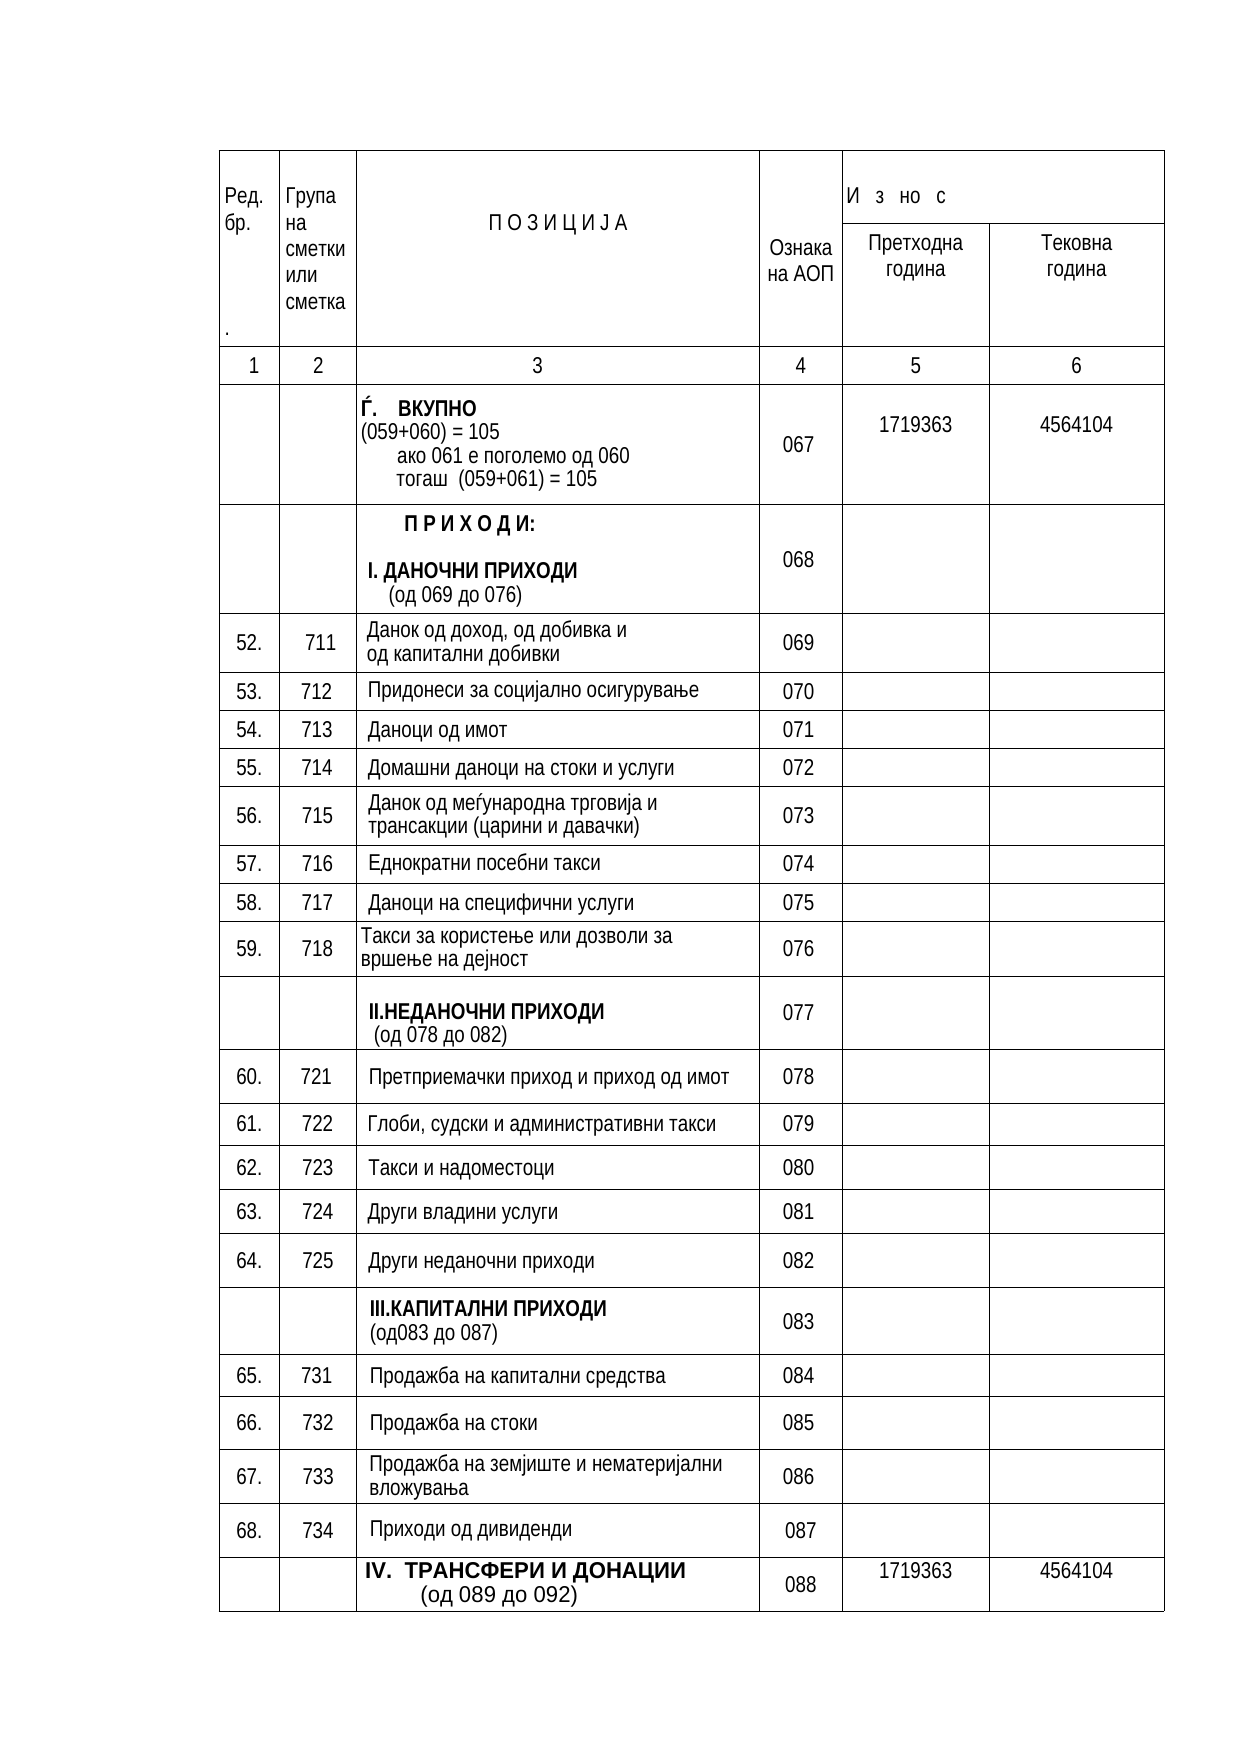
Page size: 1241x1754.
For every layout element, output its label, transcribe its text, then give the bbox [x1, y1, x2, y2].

table_cell [843, 787, 989, 844]
table_cell 088 [760, 1558, 842, 1611]
table_cell 52. [220, 614, 279, 672]
table_cell 56. [220, 787, 279, 844]
table_cell [843, 1146, 989, 1188]
table_cell 55. [220, 749, 279, 786]
table_cell 075 [760, 884, 842, 921]
table_cell [843, 614, 989, 672]
table_cell [990, 1104, 1164, 1144]
table_cell 734 [280, 1504, 356, 1557]
table_cell 59. [220, 922, 279, 976]
table_cell Претходна година [843, 224, 989, 346]
table_cell [990, 749, 1164, 786]
table_cell IV. ТРАНСФЕРИ И ДОНАЦИИ (од 089 до 092) [357, 1558, 759, 1611]
table_cell И з но с [843, 151, 1164, 223]
table_cell 67. [220, 1450, 279, 1503]
table_cell 073 [760, 787, 842, 844]
table_cell 68. [220, 1504, 279, 1557]
table_cell [843, 884, 989, 921]
table_cell [280, 977, 356, 1049]
table_cell Глоби, судски и административни такси [357, 1104, 759, 1144]
table_cell Други неданочни приходи [357, 1234, 759, 1287]
table_cell 711 [280, 614, 356, 672]
table_cell [843, 1234, 989, 1287]
table_cell Ѓ. ВКУПНО (059+060) = 105 ако 061 е поголемо од 060 тогаш (059+061) = 105 [357, 385, 759, 504]
table_cell 071 [760, 711, 842, 748]
table_cell 1719363 [843, 1558, 989, 1611]
table_cell [220, 505, 279, 613]
table_cell [990, 614, 1164, 672]
table_cell 2 [280, 347, 356, 384]
table_cell Тековна година [990, 224, 1164, 346]
table_cell [990, 977, 1164, 1049]
table_cell [220, 977, 279, 1049]
table_cell 069 [760, 614, 842, 672]
table_cell [280, 505, 356, 613]
table_cell [990, 1050, 1164, 1103]
table_cell 732 [280, 1397, 356, 1449]
table_cell 718 [280, 922, 356, 976]
table_cell [990, 1190, 1164, 1233]
table_cell [990, 787, 1164, 844]
table_cell 076 [760, 922, 842, 976]
table_cell [843, 1288, 989, 1354]
table_cell [843, 505, 989, 613]
table_cell Продажба на земјиште и нематеријални вложувања [357, 1450, 759, 1503]
table_cell III.КАПИТАЛНИ ПРИХОДИ (од083 до 087) [357, 1288, 759, 1354]
table_cell Данок од меѓународна трговија и трансакции (царини и давачки) [357, 787, 759, 844]
table_cell 725 [280, 1234, 356, 1287]
table_cell 082 [760, 1234, 842, 1287]
table_cell 4564104 [990, 385, 1164, 504]
table_cell Приходи од дивиденди [357, 1504, 759, 1557]
table_cell Ред. бр. . [220, 151, 279, 346]
table_cell 077 [760, 977, 842, 1049]
table_cell [843, 711, 989, 748]
table_cell [843, 1355, 989, 1396]
table_cell 4564104 [990, 1558, 1164, 1611]
table_cell 087 [760, 1504, 842, 1557]
table_cell 084 [760, 1355, 842, 1396]
table_cell 65. [220, 1355, 279, 1396]
table_cell 731 [280, 1355, 356, 1396]
table_cell 723 [280, 1146, 356, 1188]
table_cell [990, 1146, 1164, 1188]
table_cell [220, 1558, 279, 1611]
table_cell 53. [220, 673, 279, 710]
table_cell [843, 1450, 989, 1503]
table_cell 722 [280, 1104, 356, 1144]
table_cell Придонеси за социјално осигурување [357, 673, 759, 710]
table_cell [990, 922, 1164, 976]
table_cell II.НЕДАНОЧНИ ПРИХОДИ (од 078 до 082) [357, 977, 759, 1049]
table_cell 070 [760, 673, 842, 710]
table_cell 66. [220, 1397, 279, 1449]
table_cell [843, 749, 989, 786]
table_cell [220, 1288, 279, 1354]
table_cell 721 [280, 1050, 356, 1103]
table_cell [990, 673, 1164, 710]
table_cell 715 [280, 787, 356, 844]
table_cell 068 [760, 505, 842, 613]
table_cell Такси и надоместоци [357, 1146, 759, 1188]
table_cell 072 [760, 749, 842, 786]
table_cell Даноци на специфични услуги [357, 884, 759, 921]
table_cell Претприемачки приход и приход од имот [357, 1050, 759, 1103]
table_cell [280, 385, 356, 504]
table_cell 61. [220, 1104, 279, 1144]
table_cell 4 [760, 347, 842, 384]
table_cell [990, 1234, 1164, 1287]
table_cell [843, 922, 989, 976]
table_cell [990, 1450, 1164, 1503]
table_cell [990, 1504, 1164, 1557]
table_cell 63. [220, 1190, 279, 1233]
table_cell Данок од доход, од добивка и од капитални добивки [357, 614, 759, 672]
table_cell [843, 1104, 989, 1144]
table_cell [843, 1504, 989, 1557]
table_cell 085 [760, 1397, 842, 1449]
table_cell 712 [280, 673, 356, 710]
table_cell 3 [357, 347, 759, 384]
table_cell 733 [280, 1450, 356, 1503]
table_cell 6 [990, 347, 1164, 384]
table_cell 57. [220, 846, 279, 882]
table_cell 724 [280, 1190, 356, 1233]
table_cell Даноци од имот [357, 711, 759, 748]
table_cell 713 [280, 711, 356, 748]
table_cell 1719363 [843, 385, 989, 504]
table_cell Продажба на капитални средства [357, 1355, 759, 1396]
table_cell [843, 673, 989, 710]
table_cell [990, 884, 1164, 921]
table_cell Ознака на АОП [760, 151, 842, 346]
table_cell 58. [220, 884, 279, 921]
table_cell [990, 1355, 1164, 1396]
table_cell [990, 846, 1164, 882]
table_cell [843, 1190, 989, 1233]
table_cell 64. [220, 1234, 279, 1287]
table_cell Домашни даноци на стоки и услуги [357, 749, 759, 786]
table_cell Други владини услуги [357, 1190, 759, 1233]
table_cell [990, 1288, 1164, 1354]
table_cell [990, 1397, 1164, 1449]
table_cell 079 [760, 1104, 842, 1144]
table_cell [990, 505, 1164, 613]
table_cell [990, 711, 1164, 748]
table_cell [280, 1288, 356, 1354]
table_cell 083 [760, 1288, 842, 1354]
table_cell П Р И X О Д И: I. ДАНОЧНИ ПРИХОДИ (од 069 до 076) [357, 505, 759, 613]
table_cell 086 [760, 1450, 842, 1503]
table_cell Продажба на стоки [357, 1397, 759, 1449]
table_cell 717 [280, 884, 356, 921]
table_cell 074 [760, 846, 842, 882]
table_cell 714 [280, 749, 356, 786]
table_cell [843, 977, 989, 1049]
table_cell 62. [220, 1146, 279, 1188]
table_cell 1 [220, 347, 279, 384]
table_cell П О З И Ц И Ј А [357, 151, 759, 346]
table_cell 54. [220, 711, 279, 748]
table_cell Такси за користење или дозволи за вршење на дејност [357, 922, 759, 976]
table_cell [843, 1397, 989, 1449]
table_cell 081 [760, 1190, 842, 1233]
table_cell 5 [843, 347, 989, 384]
table_cell Еднократни посебни такси [357, 846, 759, 882]
table_cell [843, 1050, 989, 1103]
table_cell 60. [220, 1050, 279, 1103]
table_cell 080 [760, 1146, 842, 1188]
table_cell [843, 846, 989, 882]
table_cell Група на сметки или сметка [280, 151, 356, 346]
table_cell 078 [760, 1050, 842, 1103]
table_cell [280, 1558, 356, 1611]
table_cell [220, 385, 279, 504]
table_cell 716 [280, 846, 356, 882]
table_cell 067 [760, 385, 842, 504]
